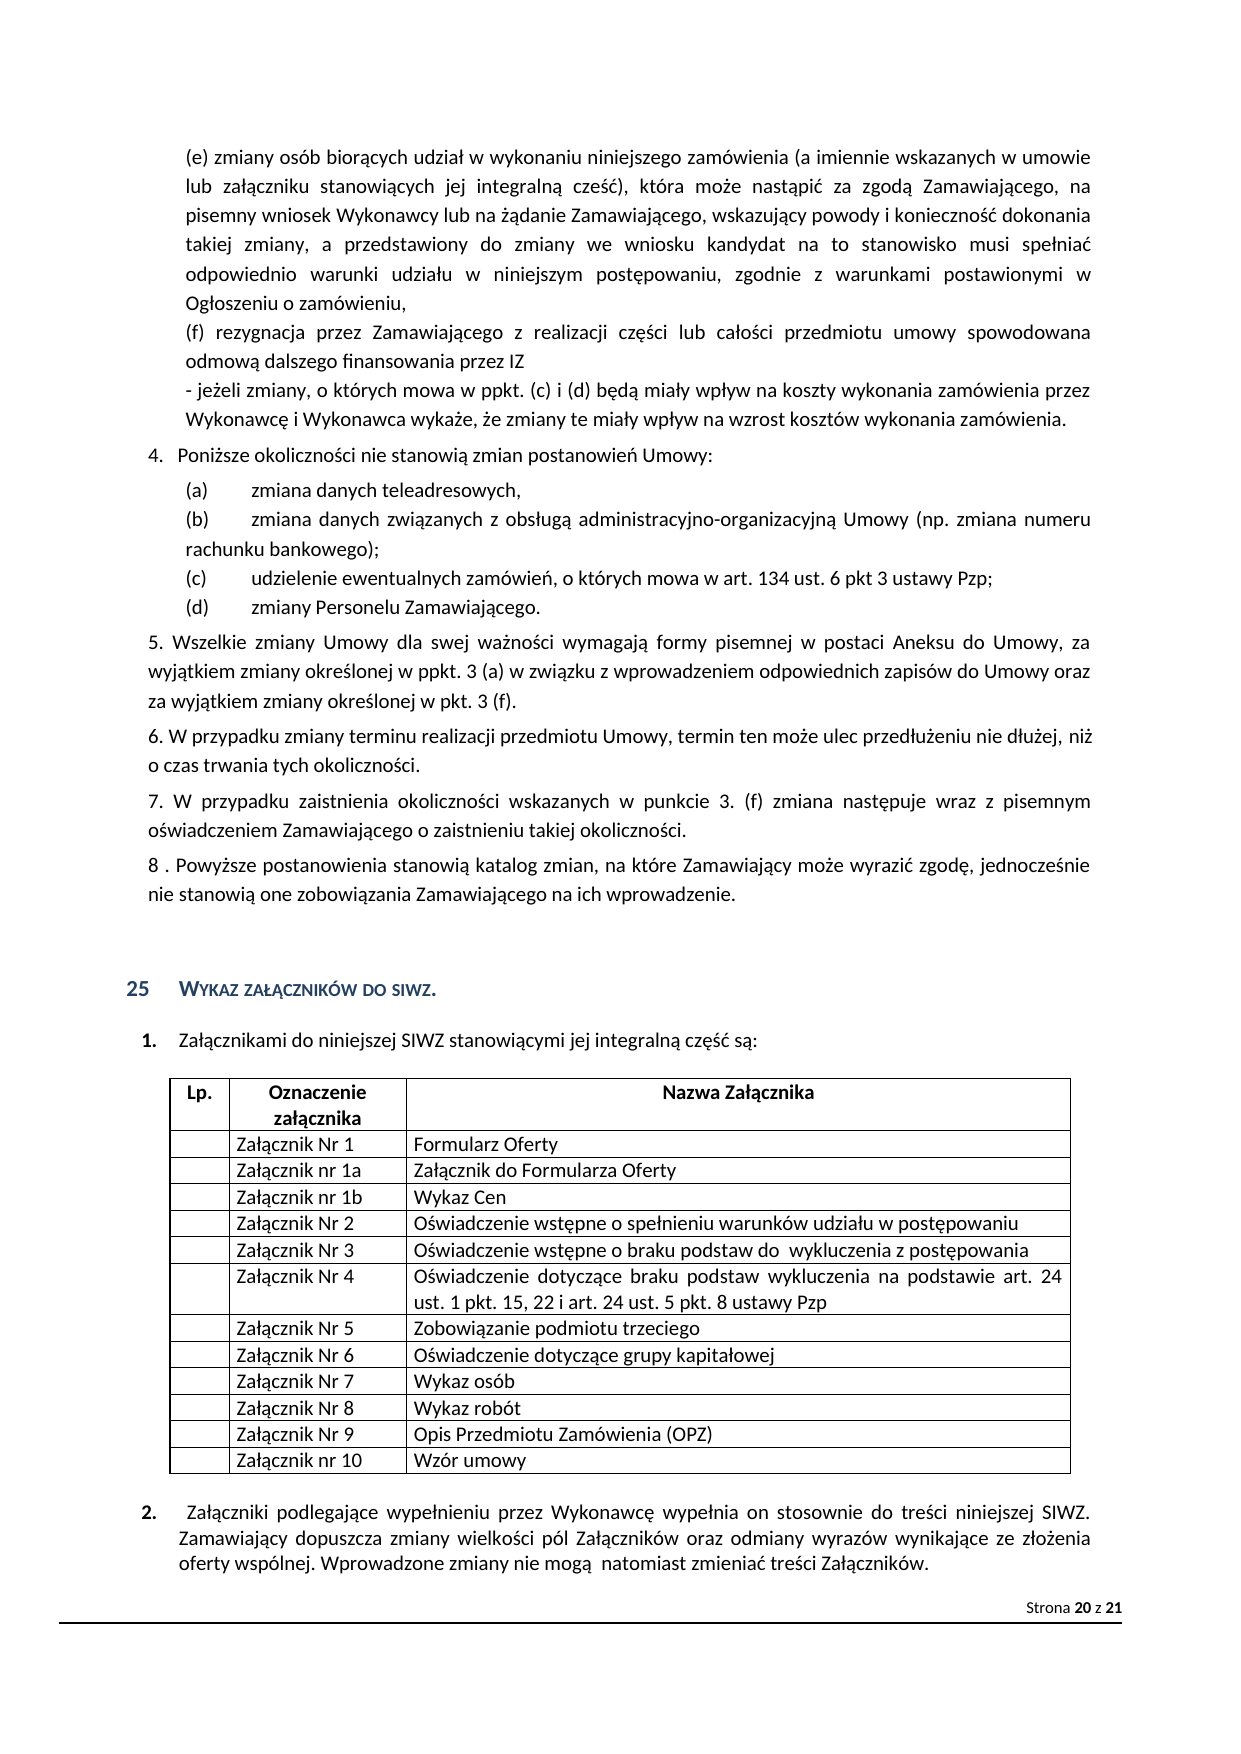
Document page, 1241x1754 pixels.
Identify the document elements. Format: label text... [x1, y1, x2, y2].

table_cell Załącznik Nr 3 [230, 1237, 406, 1262]
list - jeżeli zmiany, o których mowa w ppkt. (c) i (d) będą miały wpływ na koszty wykonania zamówienia przez Wykonawcę i Wykonawca wykaże, że zmiany te miały wpływ na wzrost kosztów wykonania zamówienia. [185, 377, 1092, 432]
table_cell [171, 1448, 229, 1473]
text 8 . Powyższe postanowienia stanowią katalog zmian, na które Zamawiający może wyrazić zgodę, jednocześnie nie stanowią one zobowiązania Zamawiającego na ich wprowadzenie. [148, 852, 1092, 907]
table_cell Opis Przedmiotu Zamówienia (OPZ) [407, 1421, 1070, 1447]
table_cell Oświadczenie wstępne o braku podstaw do wykluczenia z postępowania [407, 1237, 1070, 1262]
table_cell Załącznik Nr 7 [230, 1368, 406, 1394]
table_cell [171, 1237, 229, 1262]
table_cell Załącznik Nr 8 [230, 1395, 406, 1420]
table_cell Formularz Oferty [407, 1131, 1070, 1157]
table_cell Zobowiązanie podmiotu trzeciego [407, 1315, 1070, 1341]
subtitle Wykaz załączników do siwz. [126, 974, 1092, 1002]
table_cell Załącznik Nr 5 [230, 1315, 406, 1341]
table_cell [171, 1368, 229, 1394]
table_cell [171, 1264, 229, 1314]
list (d) zmiany Personelu Zamawiającego. [185, 594, 1092, 619]
table_cell Wykaz Cen [407, 1184, 1070, 1209]
table_header Lp. [171, 1079, 229, 1130]
list (b) zmiana danych związanych z obsługą administracyjno-organizacyjną Umowy (np. zmiana numeru rachunku bankowego); [185, 507, 1092, 561]
text 6. W przypadku zmiany terminu realizacji przedmiotu Umowy, termin ten może ulec przedłużeniu nie dłużej, niż o czas trwania tych okoliczności. [148, 723, 1092, 778]
list Załączniki podlegające wypełnieniu przez Wykonawcę wypełnia on stosownie do treści niniejszej SIWZ. Zamawiający dopuszcza zmiany wielkości pól Załączników oraz odmiany wyrazów wynikające ze złożenia oferty wspólnej. Wprowadzone zmiany nie mogą natomiast zmieniać treści Załączników. [141, 1499, 1092, 1576]
table_cell [171, 1184, 229, 1209]
list (e) zmiany osób biorących udział w wykonaniu niniejszego zamówienia (a imiennie wskazanych w umowie lub załączniku stanowiących jej integralną cześć), która może nastąpić za zgodą Zamawiającego, na pisemny wniosek Wykonawcy lub na żądanie Zamawiającego, wskazujący powody i konieczność dokonania takiej zmiany, a przedstawiony do zmiany we wniosku kandydat na to stanowisko musi spełniać odpowiednio warunki udziału w niniejszym postępowaniu, zgodnie z warunkami postawionymi w Ogłoszeniu o zamówieniu, [185, 144, 1092, 315]
table_cell Wykaz osób [407, 1368, 1070, 1394]
table_cell [171, 1421, 229, 1447]
table_cell Oświadczenie wstępne o spełnieniu warunków udziału w postępowaniu [407, 1211, 1070, 1236]
table_cell Załącznik Nr 9 [230, 1421, 406, 1447]
table_cell Załącznik nr 1a [230, 1158, 406, 1183]
list (a) zmiana danych teleadresowych, [185, 477, 1092, 503]
table_cell [171, 1315, 229, 1341]
table_header Nazwa Załącznika [407, 1079, 1070, 1130]
table_cell [171, 1342, 229, 1367]
table_cell [171, 1211, 229, 1236]
table_cell Załącznik Nr 2 [230, 1211, 406, 1236]
table_cell Załącznik nr 1b [230, 1184, 406, 1209]
table_cell Wykaz robót [407, 1395, 1070, 1420]
table_cell Załącznik Nr 1 [230, 1131, 406, 1157]
list (c) udzielenie ewentualnych zamówień, o których mowa w art. 134 ust. 6 pkt 3 ustawy Pzp; [185, 565, 1092, 590]
table_cell Oświadczenie dotyczące grupy kapitałowej [407, 1342, 1070, 1367]
list (f) rezygnacja przez Zamawiającego z realizacji części lub całości przedmiotu umowy spowodowana odmową dalszego finansowania przez IZ [185, 319, 1092, 374]
table_cell [171, 1158, 229, 1183]
table_cell Załącznik nr 10 [230, 1448, 406, 1473]
list Załącznikami do niniejszej SIWZ stanowiącymi jej integralną część są: [141, 1027, 1092, 1053]
text 5. Wszelkie zmiany Umowy dla swej ważności wymagają formy pisemnej w postaci Aneksu do Umowy, za wyjątkiem zmiany określonej w ppkt. 3 (a) w związku z wprowadzeniem odpowiednich zapisów do Umowy oraz za wyjątkiem zmiany określonej w pkt. 3 (f). [148, 629, 1092, 713]
text 7. W przypadku zaistnienia okoliczności wskazanych w punkcie 3. (f) zmiana następuje wraz z pisemnym oświadczeniem Zamawiającego o zaistnieniu takiej okoliczności. [148, 788, 1092, 842]
table_cell Wzór umowy [407, 1448, 1070, 1473]
table_cell Załącznik Nr 6 [230, 1342, 406, 1367]
table_cell [171, 1395, 229, 1420]
table_cell Oświadczenie dotyczące braku podstaw wykluczenia na podstawie art. 24 ust. 1 pkt. 15, 22 i art. 24 ust. 5 pkt. 8 ustawy Pzp [407, 1264, 1070, 1314]
table_header Oznaczenie załącznika [230, 1079, 406, 1130]
table_cell Załącznik do Formularza Oferty [407, 1158, 1070, 1183]
table_cell [171, 1131, 229, 1157]
table_cell Załącznik Nr 4 [230, 1264, 406, 1314]
text 4. Poniższe okoliczności nie stanowią zmian postanowień Umowy: [148, 442, 1092, 467]
